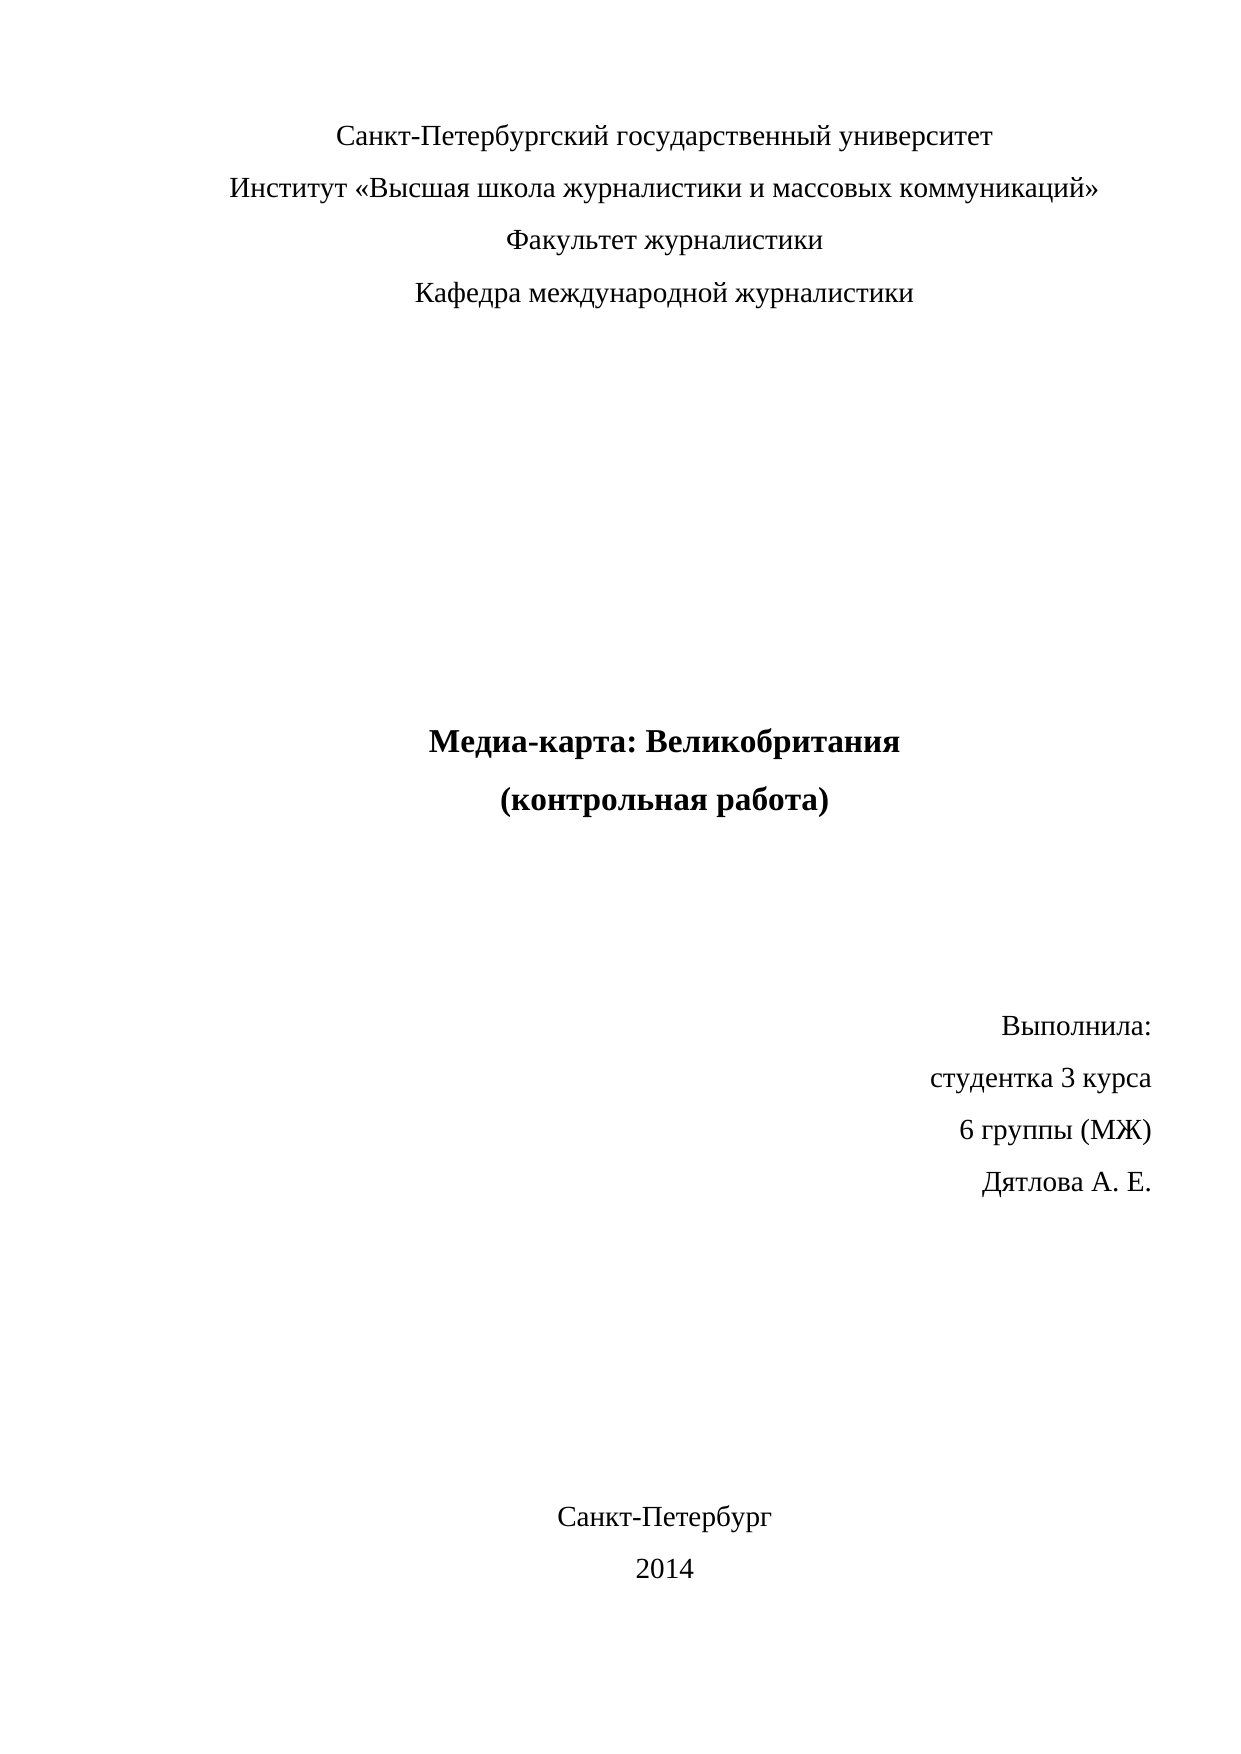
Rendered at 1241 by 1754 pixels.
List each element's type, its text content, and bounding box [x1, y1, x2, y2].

text Институт «Высшая школа журналистики и массовых коммуникаций» [177, 170, 1152, 204]
text Факультет журналистики [177, 222, 1152, 256]
text студентка 3 курса [177, 1060, 1152, 1094]
text 2014 [177, 1551, 1152, 1585]
text Санкт-Петербургский государственный университет [177, 118, 1152, 152]
text Кафедра международной журналистики [177, 275, 1152, 308]
text Выполнила: [177, 1008, 1152, 1041]
text 6 группы (МЖ) [177, 1112, 1152, 1146]
text Дятлова А. Е. [177, 1164, 1152, 1198]
text (контрольная работа) [177, 779, 1152, 817]
text Санкт-Петербург [177, 1499, 1152, 1533]
text Медиа-карта: Великобритания [177, 721, 1152, 760]
